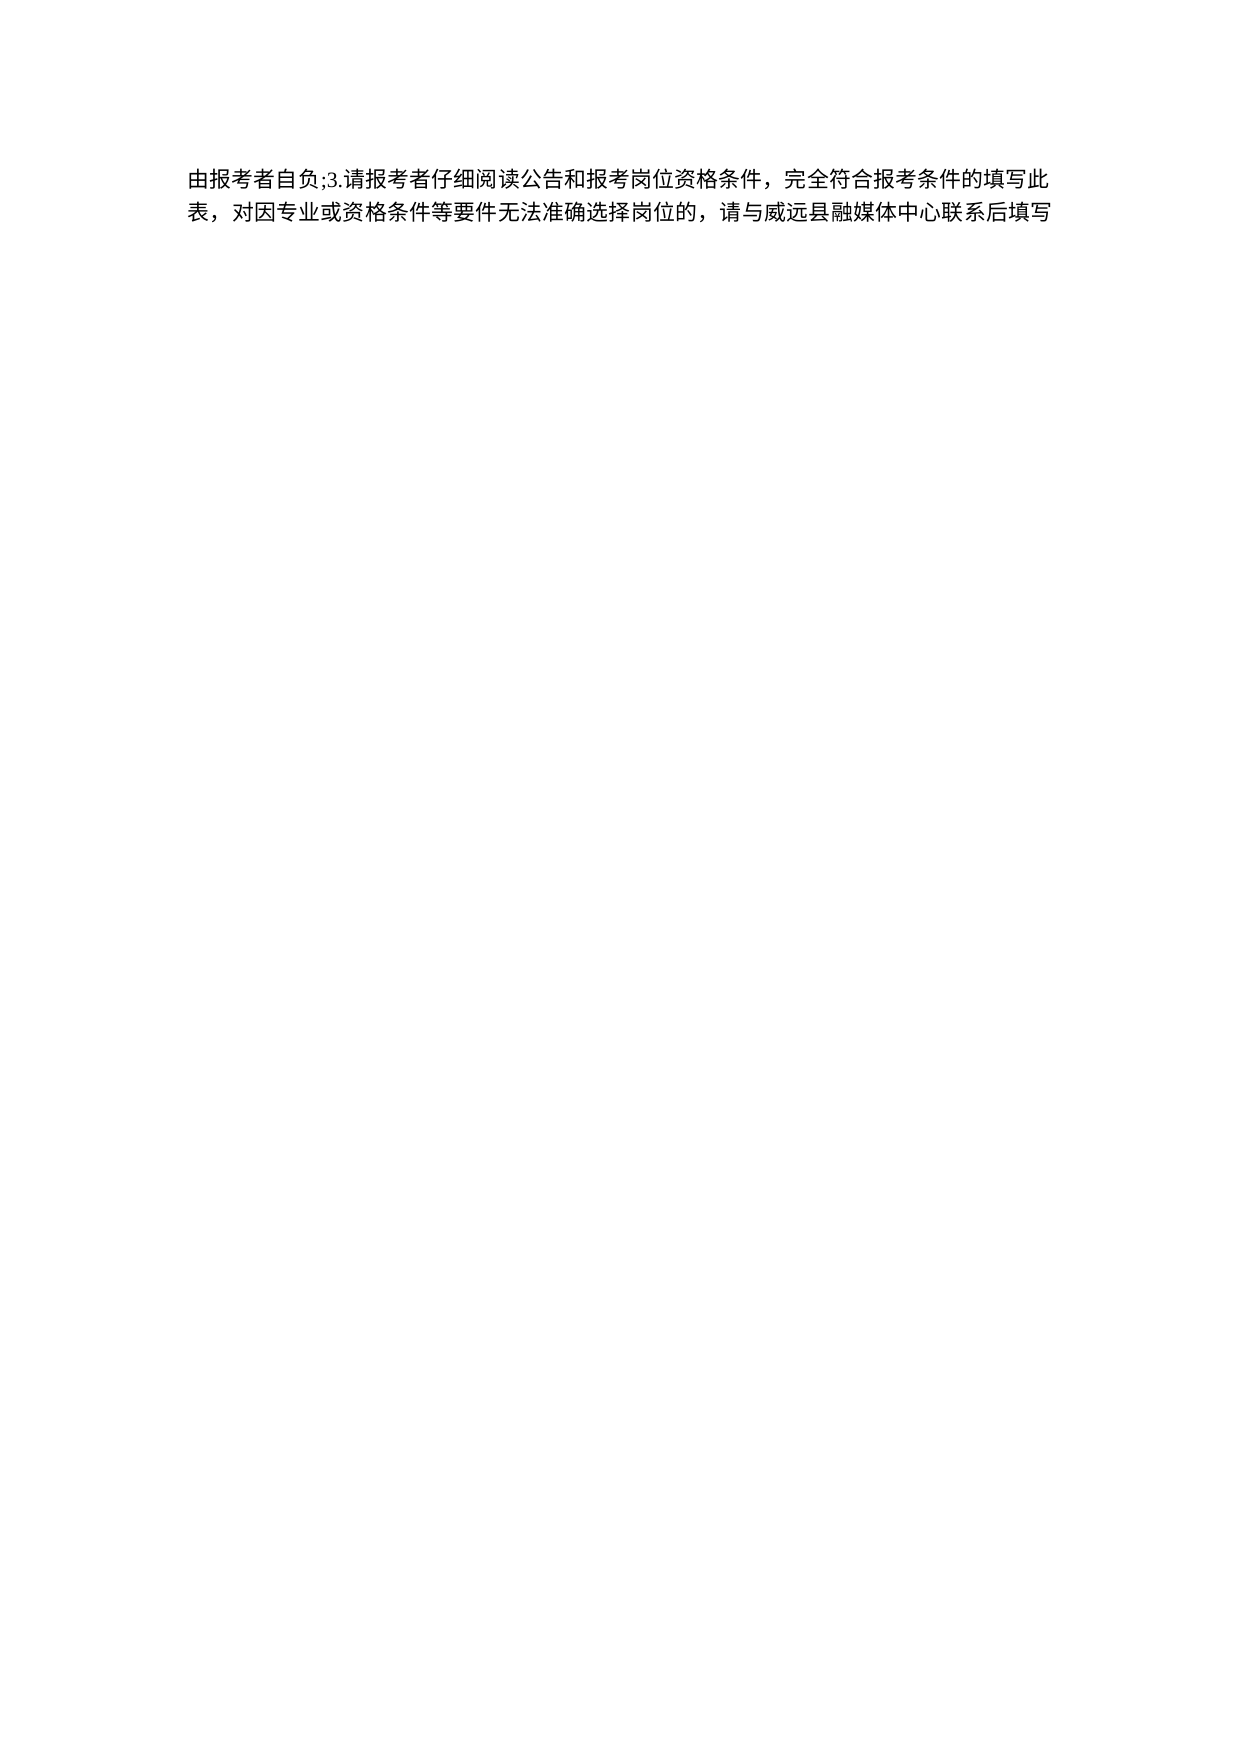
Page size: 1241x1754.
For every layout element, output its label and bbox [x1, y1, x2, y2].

text [187, 162, 1053, 292]
